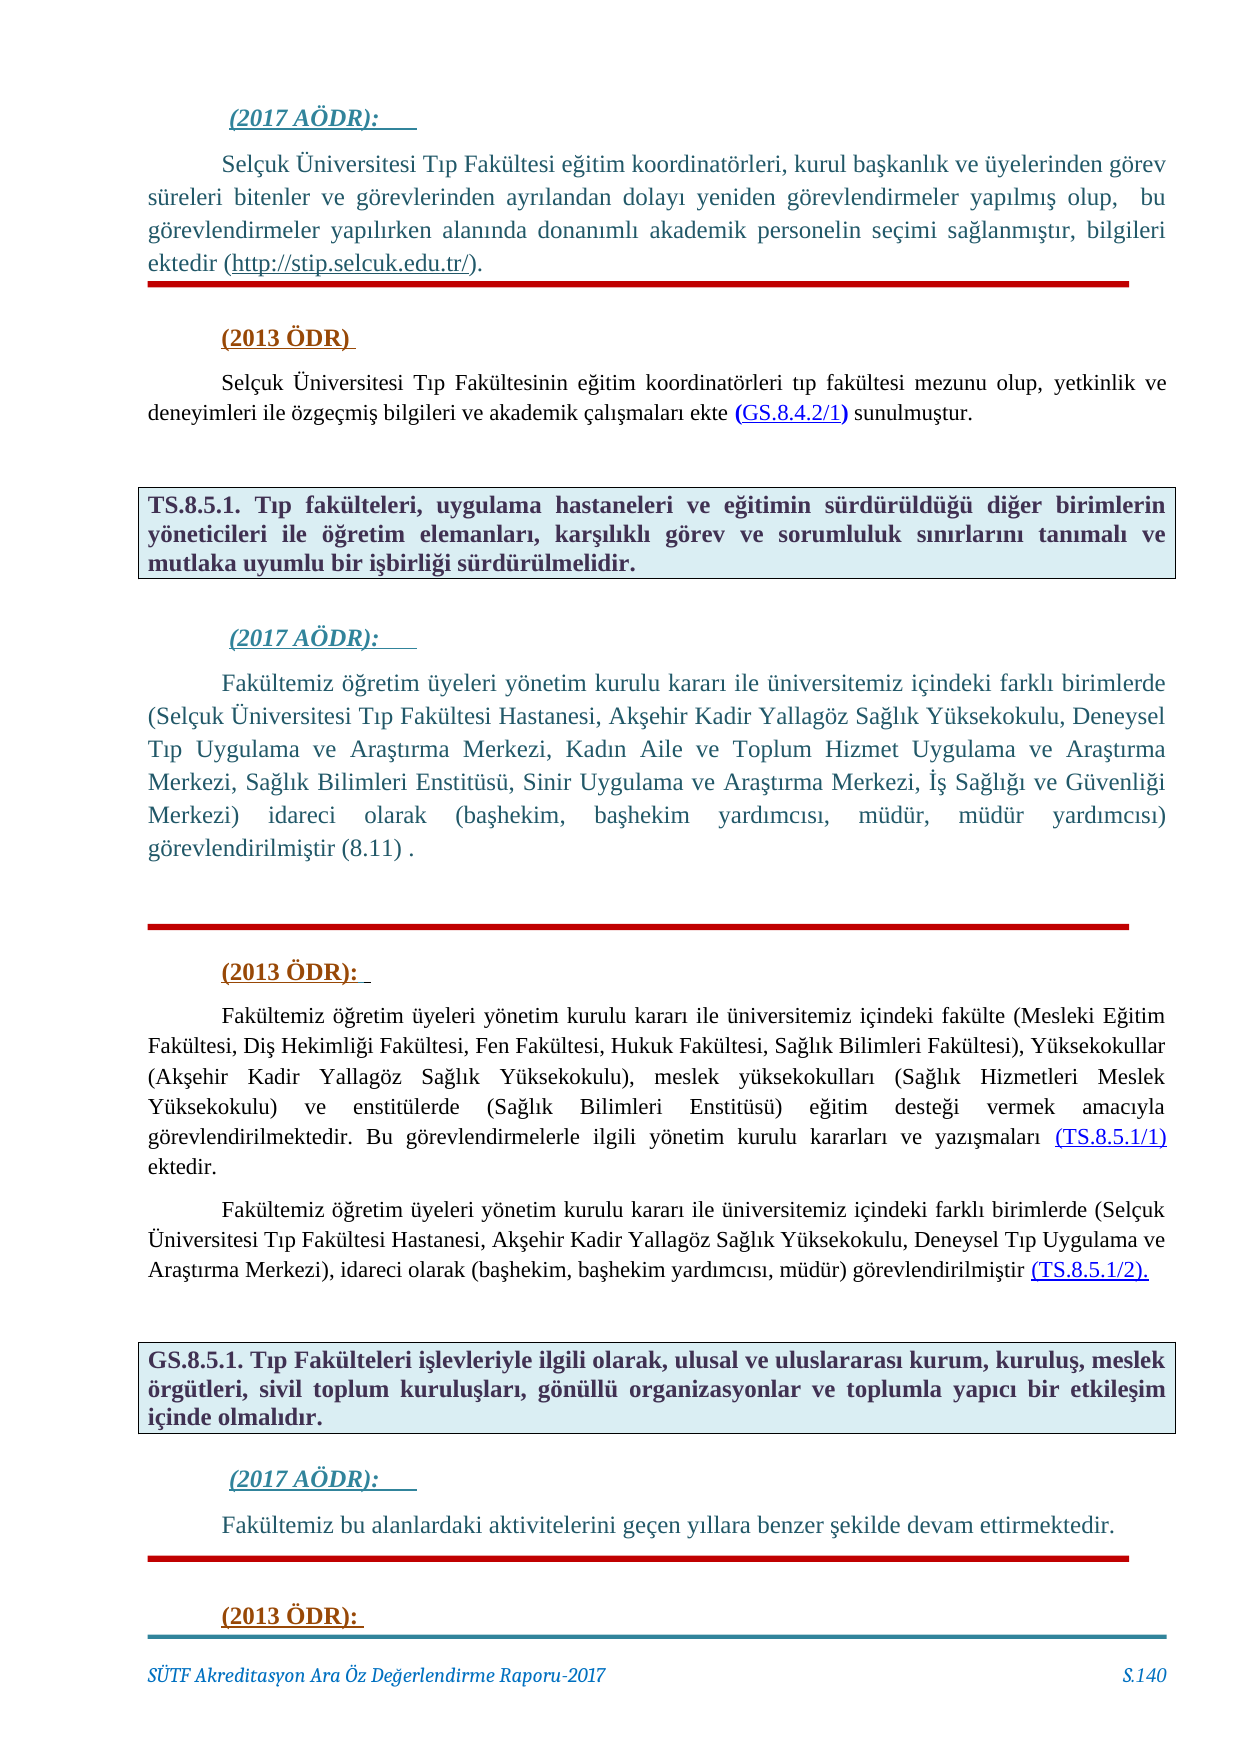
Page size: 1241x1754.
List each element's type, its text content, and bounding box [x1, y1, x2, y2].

text (2013 ÖDR) [148, 323, 1167, 352]
text Fakültemiz bu alanlardaki aktivitelerini geçen yıllara benzer şekilde devam ettirmektedir. [148, 1510, 1167, 1539]
text Selçuk Üniversitesi Tıp Fakültesinin eğitim koordinatörleri tıp fakültesi mezunu olup, yetkinlik ve deneyimleri ile özgeçmiş bilgileri ve akademik çalışmaları ekte (GS.8.4.2/1) sunulmuştur. [148, 368, 1167, 425]
text (2017 AÖDR): [148, 1464, 1167, 1493]
text (2013 ÖDR): [148, 1601, 1167, 1630]
text (2017 AÖDR): [148, 623, 1167, 651]
text (2017 AÖDR): [148, 103, 1167, 132]
text Selçuk Üniversitesi Tıp Fakültesi eğitim koordinatörleri, kurul başkanlık ve üyelerinden görev süreleri bitenler ve görevlerinden ayrılandan dolayı yeniden görevlendirmeler yapılmış olup, bu görevlendirmeler yapılırken alanında donanımlı akademik personelin seçimi sağlanmıştır, bilgileri ektedir (http://stip.selcuk.edu.tr/). [148, 149, 1167, 277]
text TS.8.5.1. Tıp fakülteleri, uygulama hastaneleri ve eğitimin sürdürüldüğü diğer birimlerin yöneticileri ile öğretim elemanları, karşılıklı görev ve sorumluluk sınırlarını tanımalı ve mutlaka uyumlu bir işbirliği sürdürülmelidir. [139, 488, 1175, 578]
text Fakültemiz öğretim üyeleri yönetim kurulu kararı ile üniversitemiz içindeki farklı birimlerde (Selçuk Üniversitesi Tıp Fakültesi Hastanesi, Akşehir Kadir Yallagöz Sağlık Yüksekokulu, Deneysel Tıp Uygulama ve Araştırma Merkezi), idareci olarak (başhekim, başhekim yardımcısı, müdür) görevlendirilmiştir (TS.8.5.1/2). [148, 1196, 1167, 1283]
text (2013 ÖDR): [148, 924, 1167, 986]
text Fakültemiz öğretim üyeleri yönetim kurulu kararı ile üniversitemiz içindeki farklı birimlerde (Selçuk Üniversitesi Tıp Fakültesi Hastanesi, Akşehir Kadir Yallagöz Sağlık Yüksekokulu, Deneysel Tıp Uygulama ve Araştırma Merkezi, Kadın Aile ve Toplum Hizmet Uygulama ve Araştırma Merkezi, Sağlık Bilimleri Enstitüsü, Sinir Uygulama ve Araştırma Merkezi, İş Sağlığı ve Güvenliği Merkezi) idareci olarak (başhekim, başhekim yardımcısı, müdür, müdür yardımcısı) görevlendirilmiştir (8.11) . [148, 668, 1167, 862]
text GS.8.5.1. Tıp Fakülteleri işlevleriyle ilgili olarak, ulusal ve uluslararası kurum, kuruluş, meslek örgütleri, sivil toplum kuruluşları, gönüllü organizasyonlar ve toplumla yapıcı bir etkileşim içinde olmalıdır. [139, 1343, 1175, 1433]
text Fakültemiz öğretim üyeleri yönetim kurulu kararı ile üniversitemiz içindeki fakülte (Mesleki Eğitim Fakültesi, Diş Hekimliği Fakültesi, Fen Fakültesi, Hukuk Fakültesi, Sağlık Bilimleri Fakültesi), Yüksekokullar (Akşehir Kadir Yallagöz Sağlık Yüksekokulu), meslek yüksekokulları (Sağlık Hizmetleri Meslek Yüksekokulu) ve enstitülerde (Sağlık Bilimleri Enstitüsü) eğitim desteği vermek amacıyla görevlendirilmektedir. Bu görevlendirmelerle ilgili yönetim kurulu kararları ve yazışmaları (TS.8.5.1/1) ektedir. [148, 1002, 1167, 1180]
